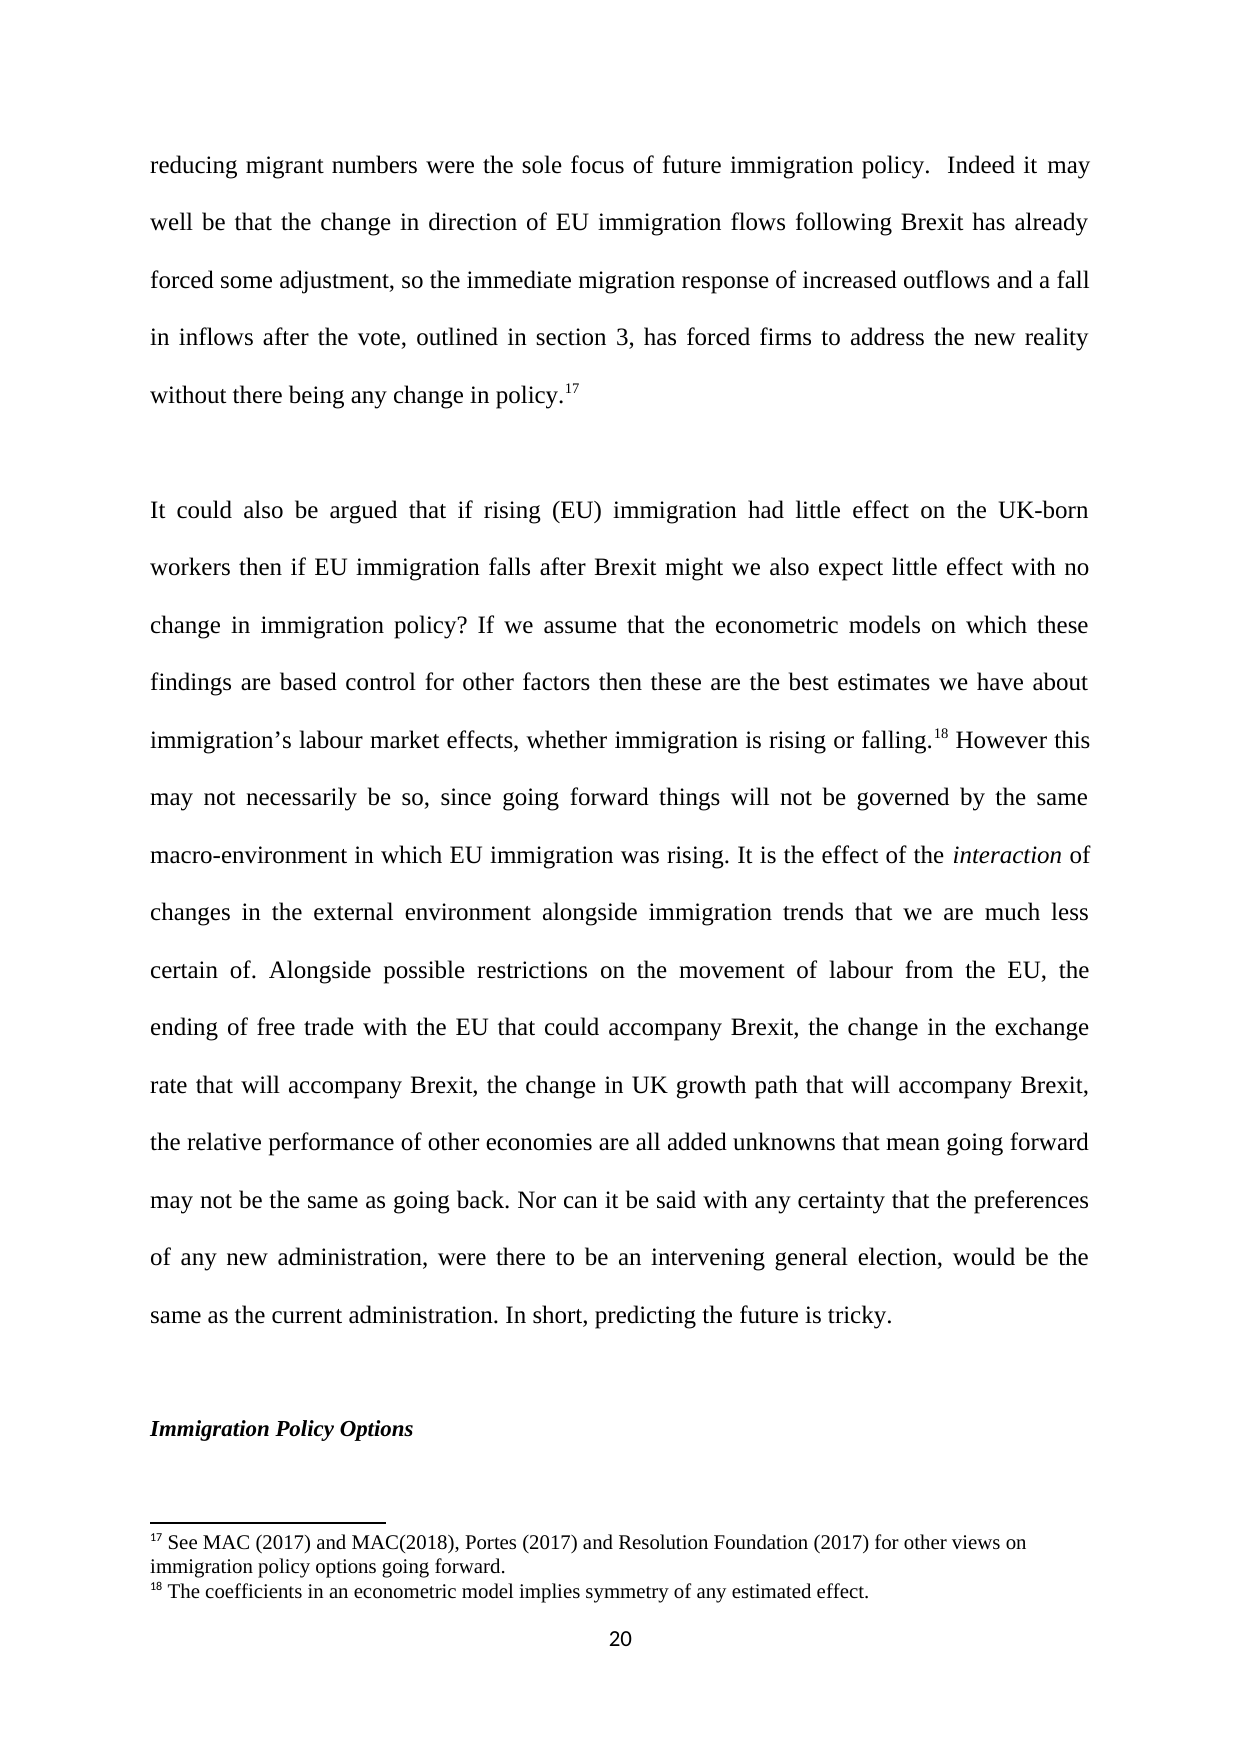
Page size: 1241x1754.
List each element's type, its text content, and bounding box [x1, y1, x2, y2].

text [150, 150, 1090, 409]
text It could also be argued that if rising (EU) immigration had little effect on the UK-born workers then if EU immigration falls after Brexit might we also expect little effect with no change in immigration policy? If we assume that the econometric models on which these findings are based control for other factors then these are the best estimates we have about immigration’s labour market effects, whether immigration is rising or falling. However this may not necessarily be so, since going forward things will not be governed by the same macro-environment in which EU immigration was rising. It is the effect of the interaction of changes in the external environment alongside immigration trends that we are much less certain of. Alongside possible restrictions on the movement of labour from the EU, the ending of free trade with the EU that could accompany Brexit, the change in the exchange rate that will accompany Brexit, the change in UK growth path that will accompany Brexit, the relative performance of other economies are all added unknowns that mean going forward may not be the same as going back. Nor can it be said with any certainty that the preferences of any new administration, were there to be an intervening general election, would be the same as the current administration. In short, predicting the future is tricky. [150, 495, 1090, 1329]
text Immigration Policy Options [150, 1415, 1090, 1441]
